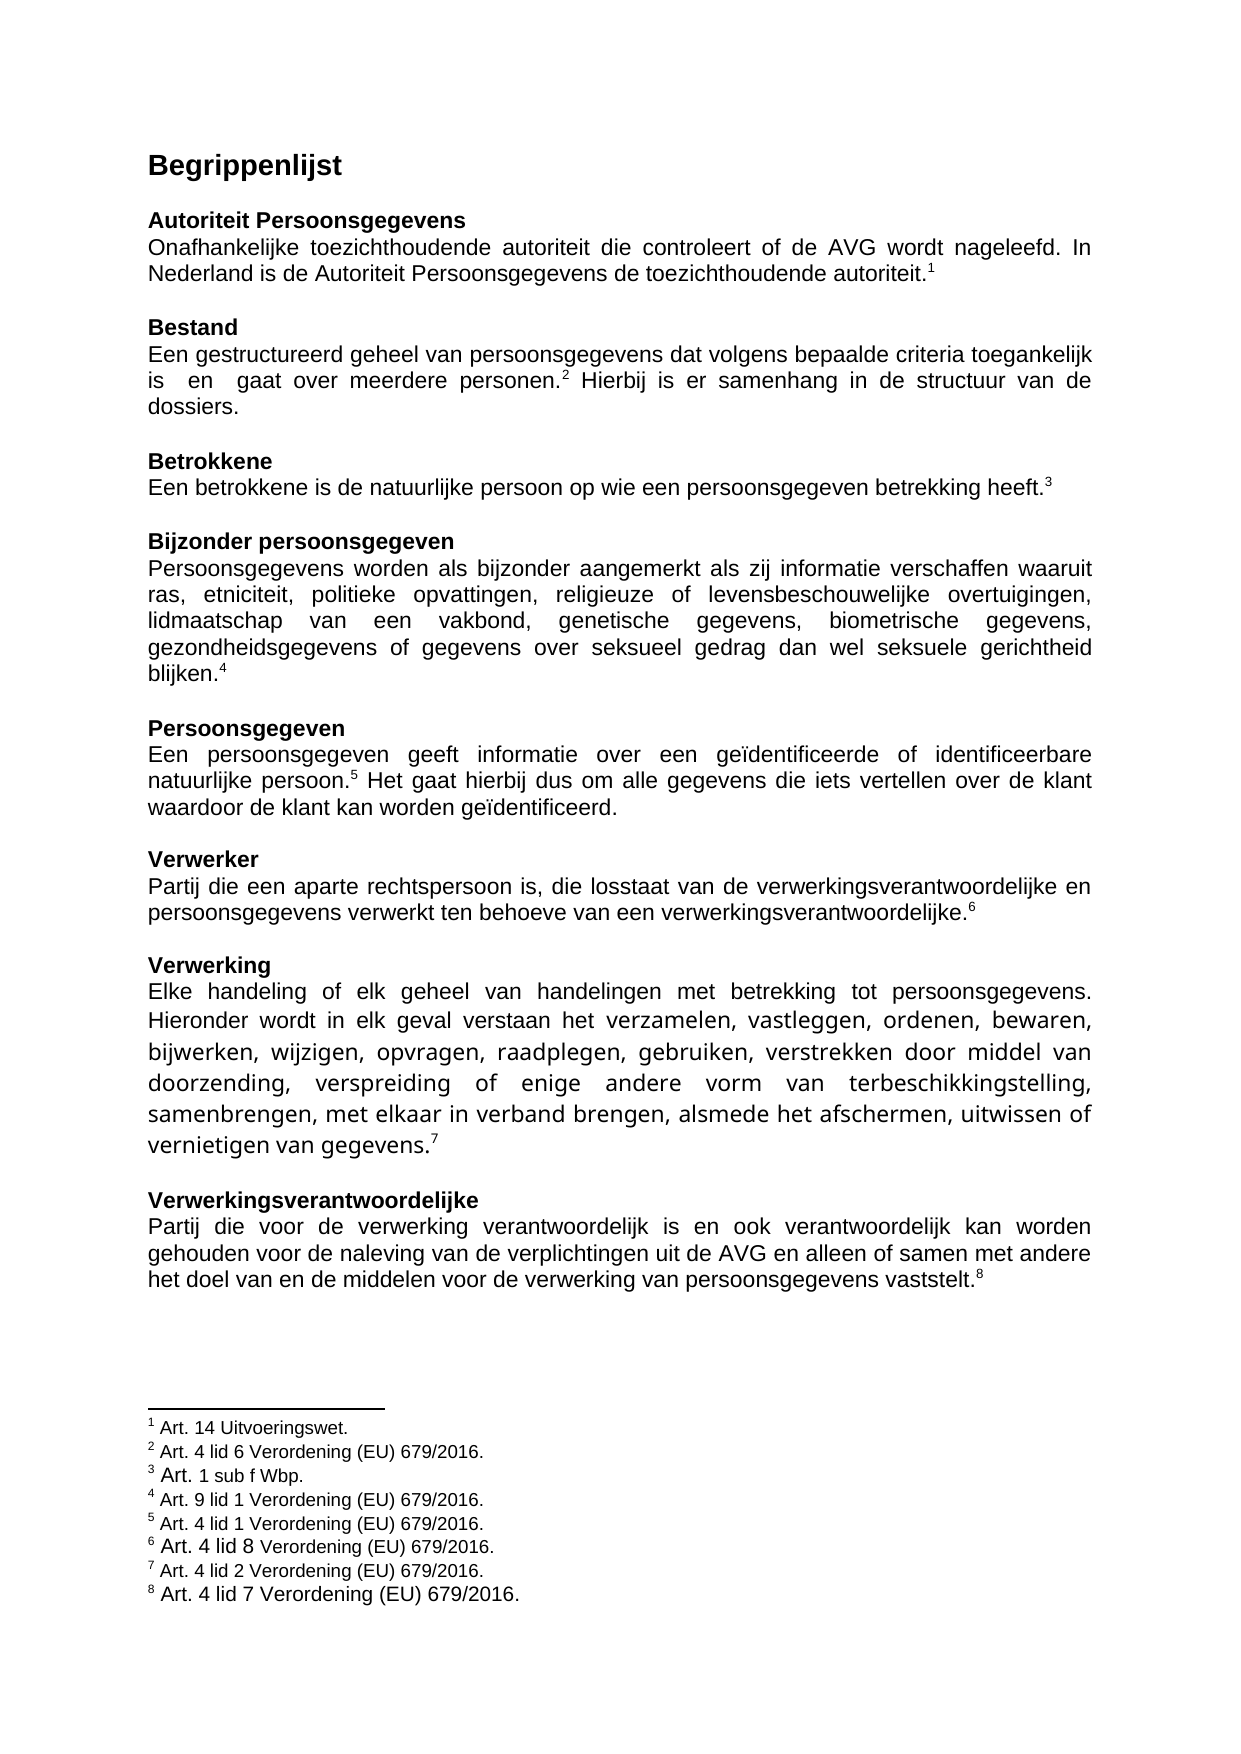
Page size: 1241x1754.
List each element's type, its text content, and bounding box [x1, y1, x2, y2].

text Betrokkene [148, 448, 1092, 474]
text Verwerker [148, 846, 1092, 873]
text Persoonsgegeven [148, 714, 1092, 741]
text Partij die een aparte rechtspersoon is, die losstaat van de verwerkingsverantwoordelijke en persoonsgegevens verwerkt ten behoeve van een verwerkingsverantwoordelijke. [148, 873, 1092, 925]
text Bestand [148, 314, 1092, 341]
text Persoonsgegevens worden als bijzonder aangemerkt als zij informatie verschaffen waaruit ras, etniciteit, politieke opvattingen, religieuze of levensbeschouwelijke overtuigingen, lidmaatschap van een vakbond, genetische gegevens, biometrische gegevens, gezondheidsgegevens of gegevens over seksueel gedrag dan wel seksuele gerichtheid blijken. [148, 555, 1092, 686]
text Begrippenlijst [148, 148, 1092, 181]
text Partij die voor de verwerking verantwoordelijk is en ook verantwoordelijk kan worden gehouden voor de naleving van de verplichtingen uit de AVG en alleen of samen met andere het doel van en de middelen voor de verwerking van persoonsgegevens vaststelt. [148, 1213, 1092, 1292]
text Autoriteit Persoonsgegevens [148, 207, 1092, 233]
text Onafhankelijke toezichthoudende autoriteit die controleert of de AVG wordt nageleefd. In Nederland is de Autoriteit Persoonsgegevens de toezichthoudende autoriteit. [148, 233, 1092, 286]
text Bijzonder persoonsgegeven [148, 528, 1092, 555]
text Een gestructureerd geheel van persoonsgegevens dat volgens bepaalde criteria toegankelijk is en gaat over meerdere personen. Hierbij is er samenhang in de structuur van de dossiers. [148, 341, 1092, 419]
text Een betrokkene is de natuurlijke persoon op wie een persoonsgegeven betrekking heeft. [148, 474, 1092, 500]
text Verwerkingsverantwoordelijke [148, 1187, 1092, 1213]
text Elke handeling of elk geheel van handelingen met betrekking tot persoonsgegevens. Hieronder wordt in elk geval verstaan het verzamelen, vastleggen, ordenen, bewaren, bijwerken, wijzigen, opvragen, raadplegen, gebruiken, verstrekken door middel van doorzending, verspreiding of enige andere vorm van terbeschikkingstelling, samenbrengen, met elkaar in verband brengen, alsmede het afschermen, uitwissen of vernietigen van gegevens. [148, 978, 1092, 1161]
text Een persoonsgegeven geeft informatie over een geïdentificeerde of identificeerbare natuurlijke persoon. Het gaat hierbij dus om alle gegevens die iets vertellen over de klant waardoor de klant kan worden geïdentificeerd. [148, 741, 1092, 820]
text Verwerking [148, 952, 1092, 978]
